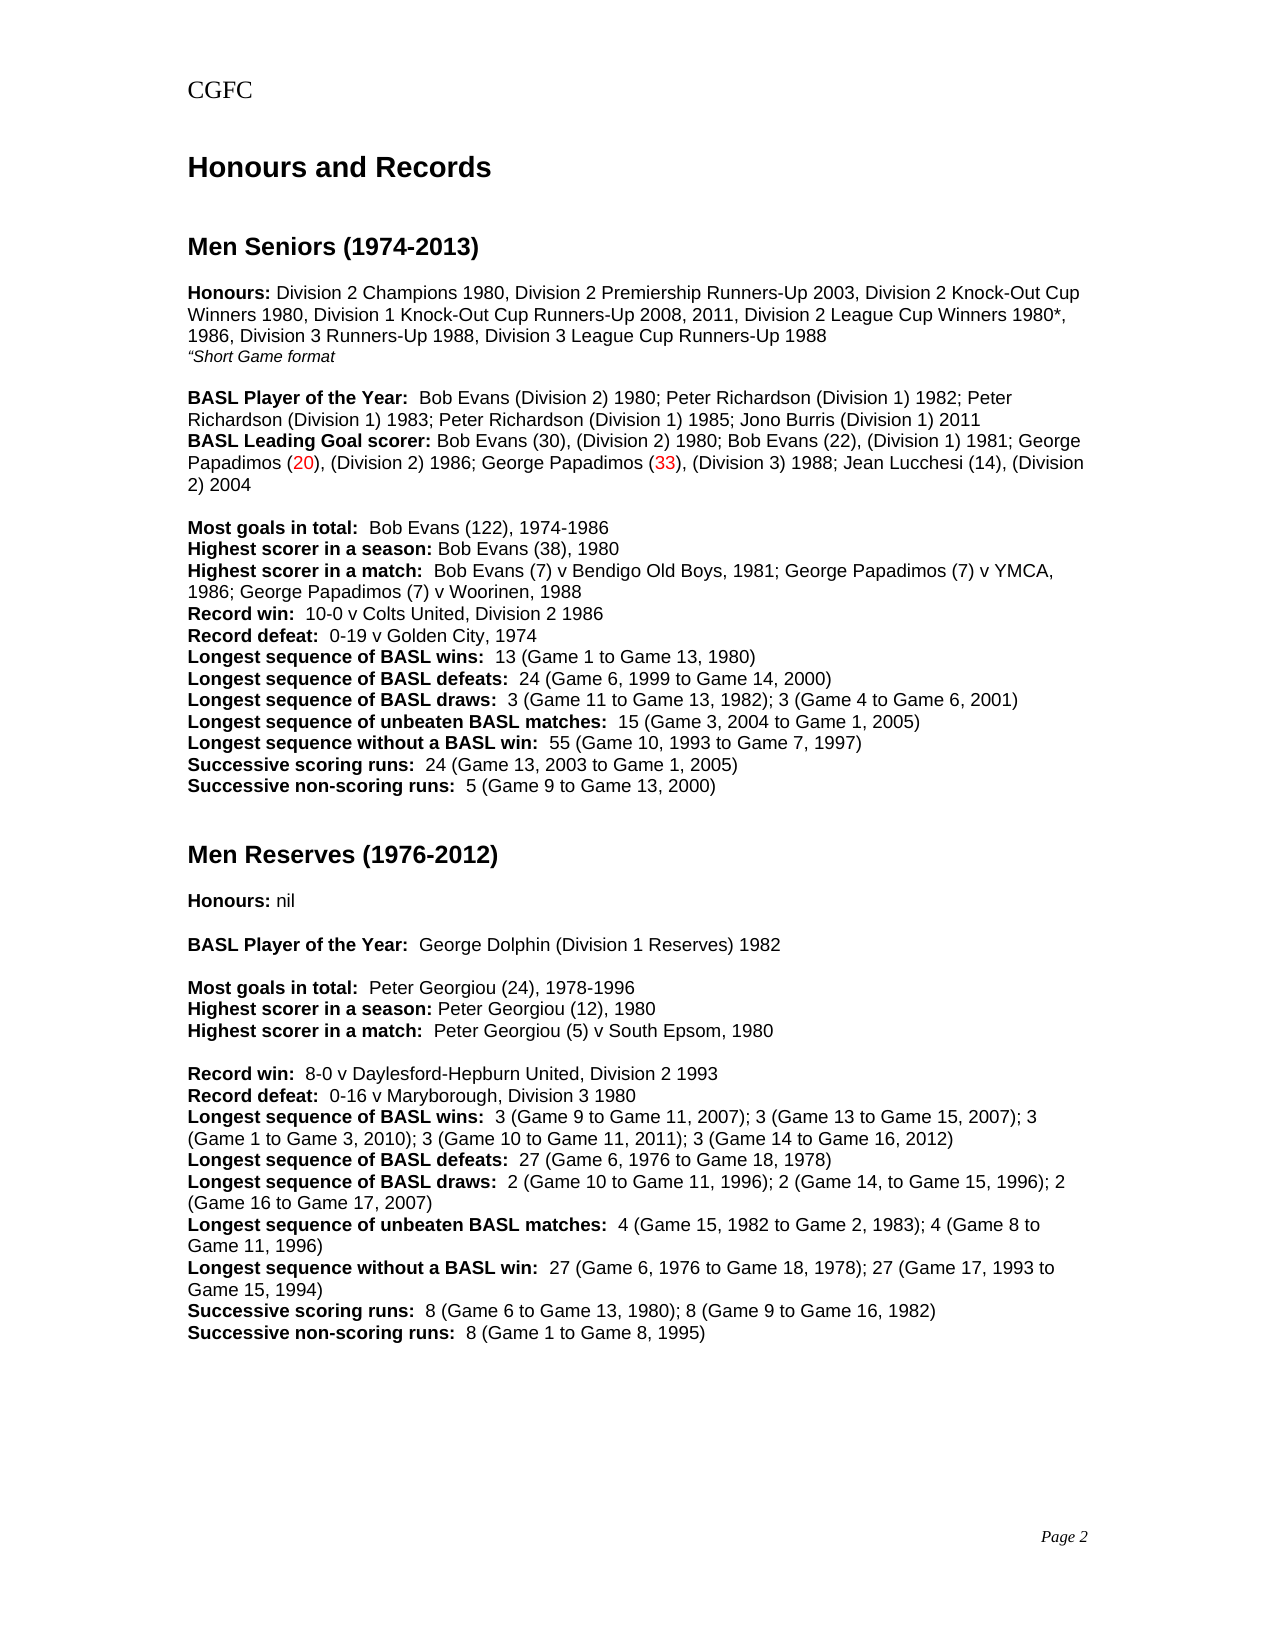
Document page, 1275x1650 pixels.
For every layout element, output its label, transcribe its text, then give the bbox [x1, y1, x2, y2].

text Record win: 8-0 v Daylesford-Hepburn United, Division 2 1993 [187, 1063, 1087, 1084]
text BASL Player of the Year: George Dolphin (Division 1 Reserves) 1982 [187, 933, 1087, 955]
text Longest sequence of BASL draws: 2 (Game 10 to Game 11, 1996); 2 (Game 14, to Game 15, 1996); 2 (Game 16 to Game 17, 2007) [187, 1171, 1087, 1214]
text Most goals in total: Peter Georgiou (24), 1978-1996 [187, 977, 1087, 998]
text Longest sequence of BASL defeats: 27 (Game 6, 1976 to Game 18, 1978) [187, 1149, 1087, 1171]
text Longest sequence of BASL draws: 3 (Game 11 to Game 13, 1982); 3 (Game 4 to Game 6, 2001) [187, 689, 1087, 711]
text BASL Leading Goal scorer: Bob Evans (30), (Division 2) 1980; Bob Evans (22), (Division 1) 1981; George Papadimos (20), (Division 2) 1986; George Papadimos (33), (Division 3) 1988; Jean Lucchesi (14), (Division 2) 2004 [187, 430, 1087, 495]
text “Short Game format [187, 346, 1087, 366]
text Most goals in total: Bob Evans (122), 1974-1986 [187, 517, 1087, 538]
text Men Reserves (1976-2012) [187, 840, 1087, 869]
text Longest sequence of unbeaten BASL matches: 15 (Game 3, 2004 to Game 1, 2005) [187, 711, 1087, 732]
text Successive scoring runs: 8 (Game 6 to Game 13, 1980); 8 (Game 9 to Game 16, 1982) [187, 1300, 1087, 1322]
text BASL Player of the Year: Bob Evans (Division 2) 1980; Peter Richardson (Division 1) 1982; Peter Richardson (Division 1) 1983; Peter Richardson (Division 1) 1985; Jono Burris (Division 1) 2011 [187, 387, 1087, 430]
text Longest sequence of unbeaten BASL matches: 4 (Game 15, 1982 to Game 2, 1983); 4 (Game 8 to Game 11, 1996) [187, 1214, 1087, 1257]
text Honours: Division 2 Champions 1980, Division 2 Premiership Runners-Up 2003, Division 2 Knock-Out Cup Winners 1980, Division 1 Knock-Out Cup Runners-Up 2008, 2011, Division 2 League Cup Winners 1980*, 1986, Division 3 Runners-Up 1988, Division 3 League Cup Runners-Up 1988 [187, 282, 1087, 346]
text Honours: nil [187, 890, 1087, 912]
text Honours and Records [187, 150, 1087, 183]
text Highest scorer in a season: Peter Georgiou (12), 1980 [187, 998, 1087, 1020]
text Successive scoring runs: 24 (Game 13, 2003 to Game 1, 2005) [187, 754, 1087, 775]
text Longest sequence of BASL wins: 3 (Game 9 to Game 11, 2007); 3 (Game 13 to Game 15, 2007); 3 (Game 1 to Game 3, 2010); 3 (Game 10 to Game 11, 2011); 3 (Game 14 to Game 16, 2012) [187, 1106, 1087, 1149]
text Record defeat: 0-19 v Golden City, 1974 [187, 624, 1087, 646]
text Highest scorer in a match: Bob Evans (7) v Bendigo Old Boys, 1981; George Papadimos (7) v YMCA, 1986; George Papadimos (7) v Woorinen, 1988 [187, 560, 1087, 603]
text Longest sequence of BASL defeats: 24 (Game 6, 1999 to Game 14, 2000) [187, 667, 1087, 689]
text Record defeat: 0-16 v Maryborough, Division 3 1980 [187, 1084, 1087, 1106]
text Men Seniors (1974-2013) [187, 231, 1087, 260]
text Successive non-scoring runs: 5 (Game 9 to Game 13, 2000) [187, 775, 1087, 797]
text Longest sequence without a BASL win: 55 (Game 10, 1993 to Game 7, 1997) [187, 732, 1087, 754]
text Successive non-scoring runs: 8 (Game 1 to Game 8, 1995) [187, 1322, 1087, 1343]
text Longest sequence of BASL wins: 13 (Game 1 to Game 13, 1980) [187, 646, 1087, 667]
text Record win: 10-0 v Colts United, Division 2 1986 [187, 603, 1087, 624]
text Longest sequence without a BASL win: 27 (Game 6, 1976 to Game 18, 1978); 27 (Game 17, 1993 to Game 15, 1994) [187, 1257, 1087, 1300]
text Highest scorer in a season: Bob Evans (38), 1980 [187, 538, 1087, 560]
text Highest scorer in a match: Peter Georgiou (5) v South Epsom, 1980 [187, 1020, 1087, 1041]
